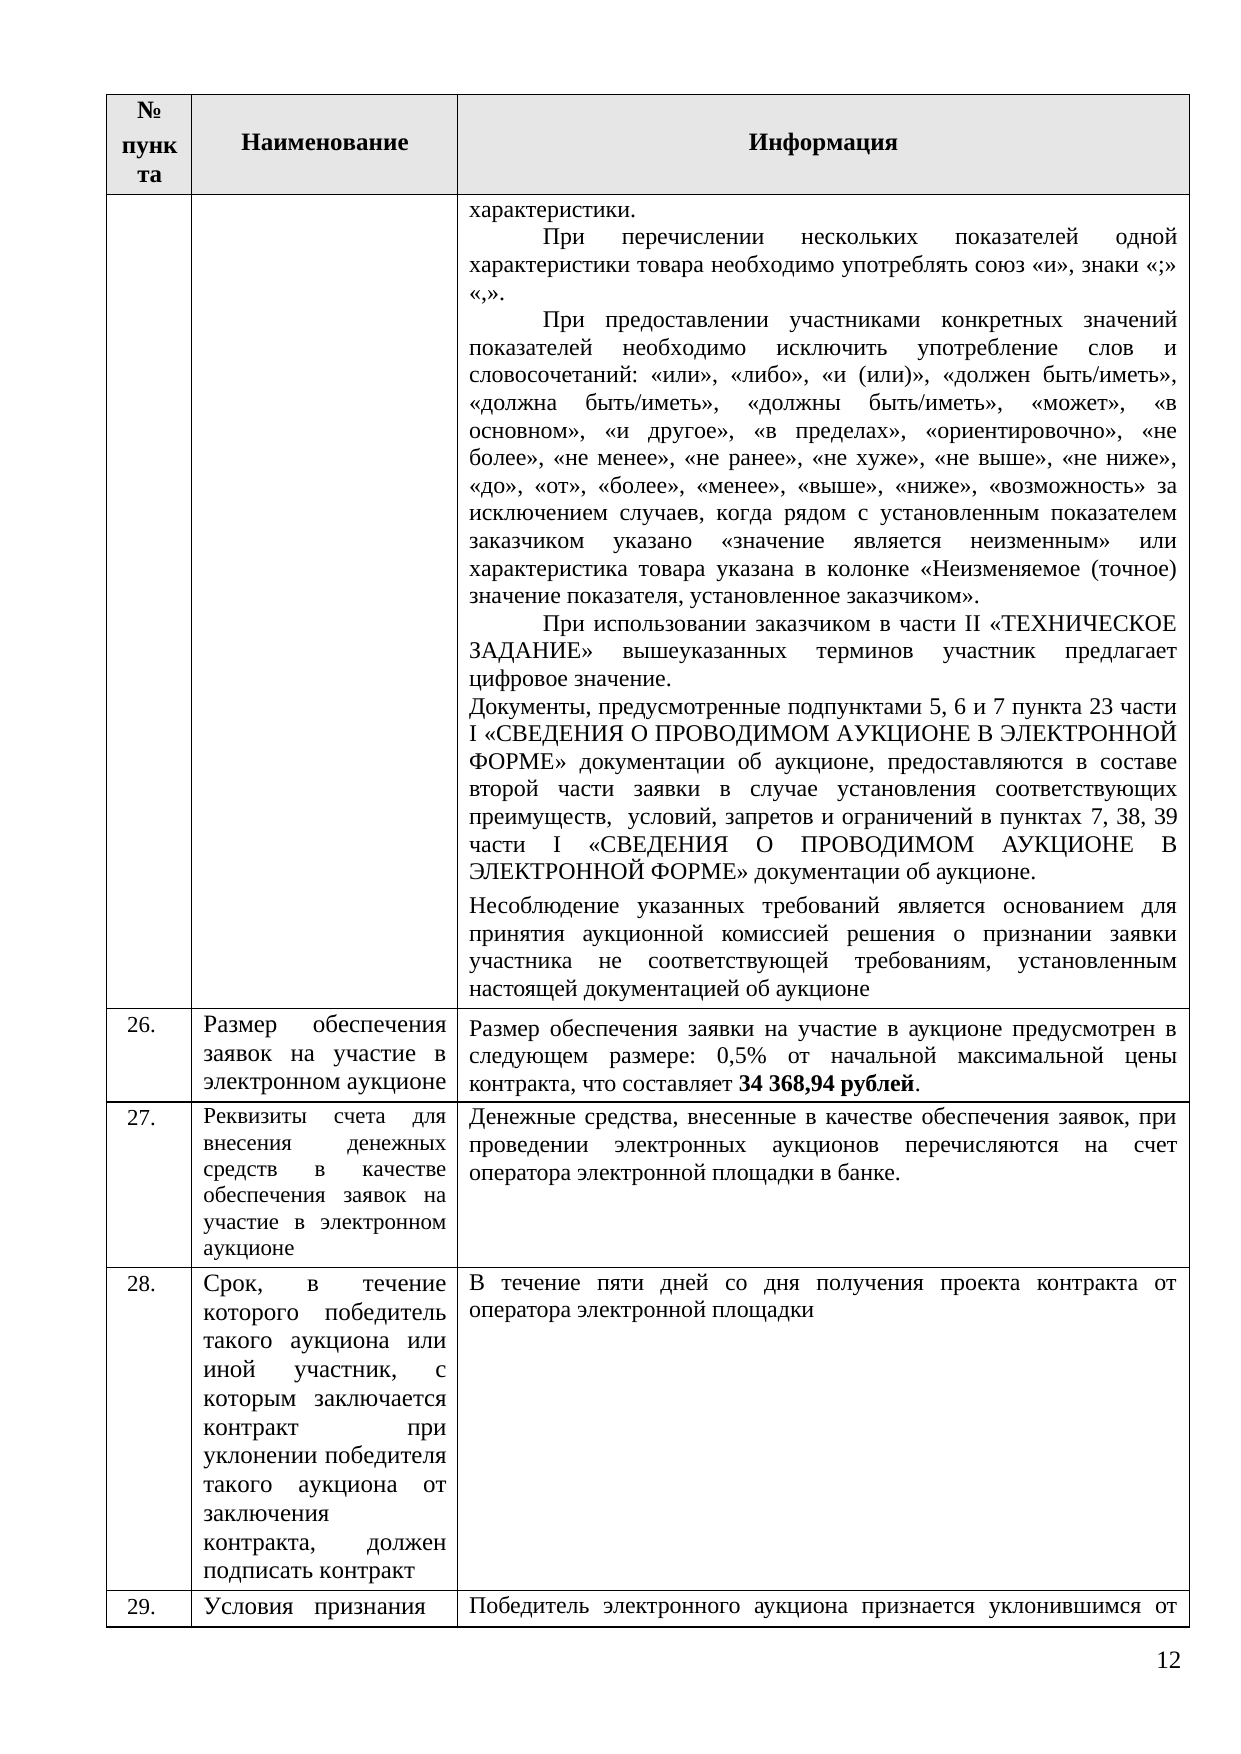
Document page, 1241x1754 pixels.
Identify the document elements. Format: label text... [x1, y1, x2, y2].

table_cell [458, 1591, 1189, 1626]
table_header Наименование [192, 95, 457, 194]
table_header Информация [458, 95, 1189, 194]
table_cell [458, 195, 1189, 1008]
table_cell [192, 195, 457, 1008]
table_cell Размер обеспечения заявки на участие в аукционе предусмотрен в следующем размере: 0,5% от начальной максимальной цены контракта, что составляет 34 368,94 рублей. [458, 1009, 1189, 1101]
table_cell Размер обеспечения заявок на участие в электронном аукционе [192, 1009, 457, 1101]
table_cell Реквизиты счета для внесения денежных средств в качестве обеспечения заявок на участие в электронном аукционе [192, 1103, 457, 1267]
table_cell [107, 1268, 191, 1590]
table_cell Денежные средства, внесенные в качестве обеспечения заявок, при проведении электронных аукционов перечисляются на счет оператора электронной площадки в банке. [458, 1103, 1189, 1267]
table_cell Срок, в течение которого победитель такого аукциона или иной участник, с которым заключается контракт при уклонении победителя такого аукциона от заключения контракта, должен подписать контракт [192, 1268, 457, 1590]
table_cell [107, 1591, 191, 1626]
table_header № пункта [107, 95, 191, 194]
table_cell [192, 1591, 457, 1626]
table_cell [107, 1103, 191, 1267]
table_cell [107, 1009, 191, 1101]
table_cell В течение пяти дней со дня получения проекта контракта от оператора электронной площадки [458, 1268, 1189, 1590]
table_cell [107, 195, 191, 1008]
